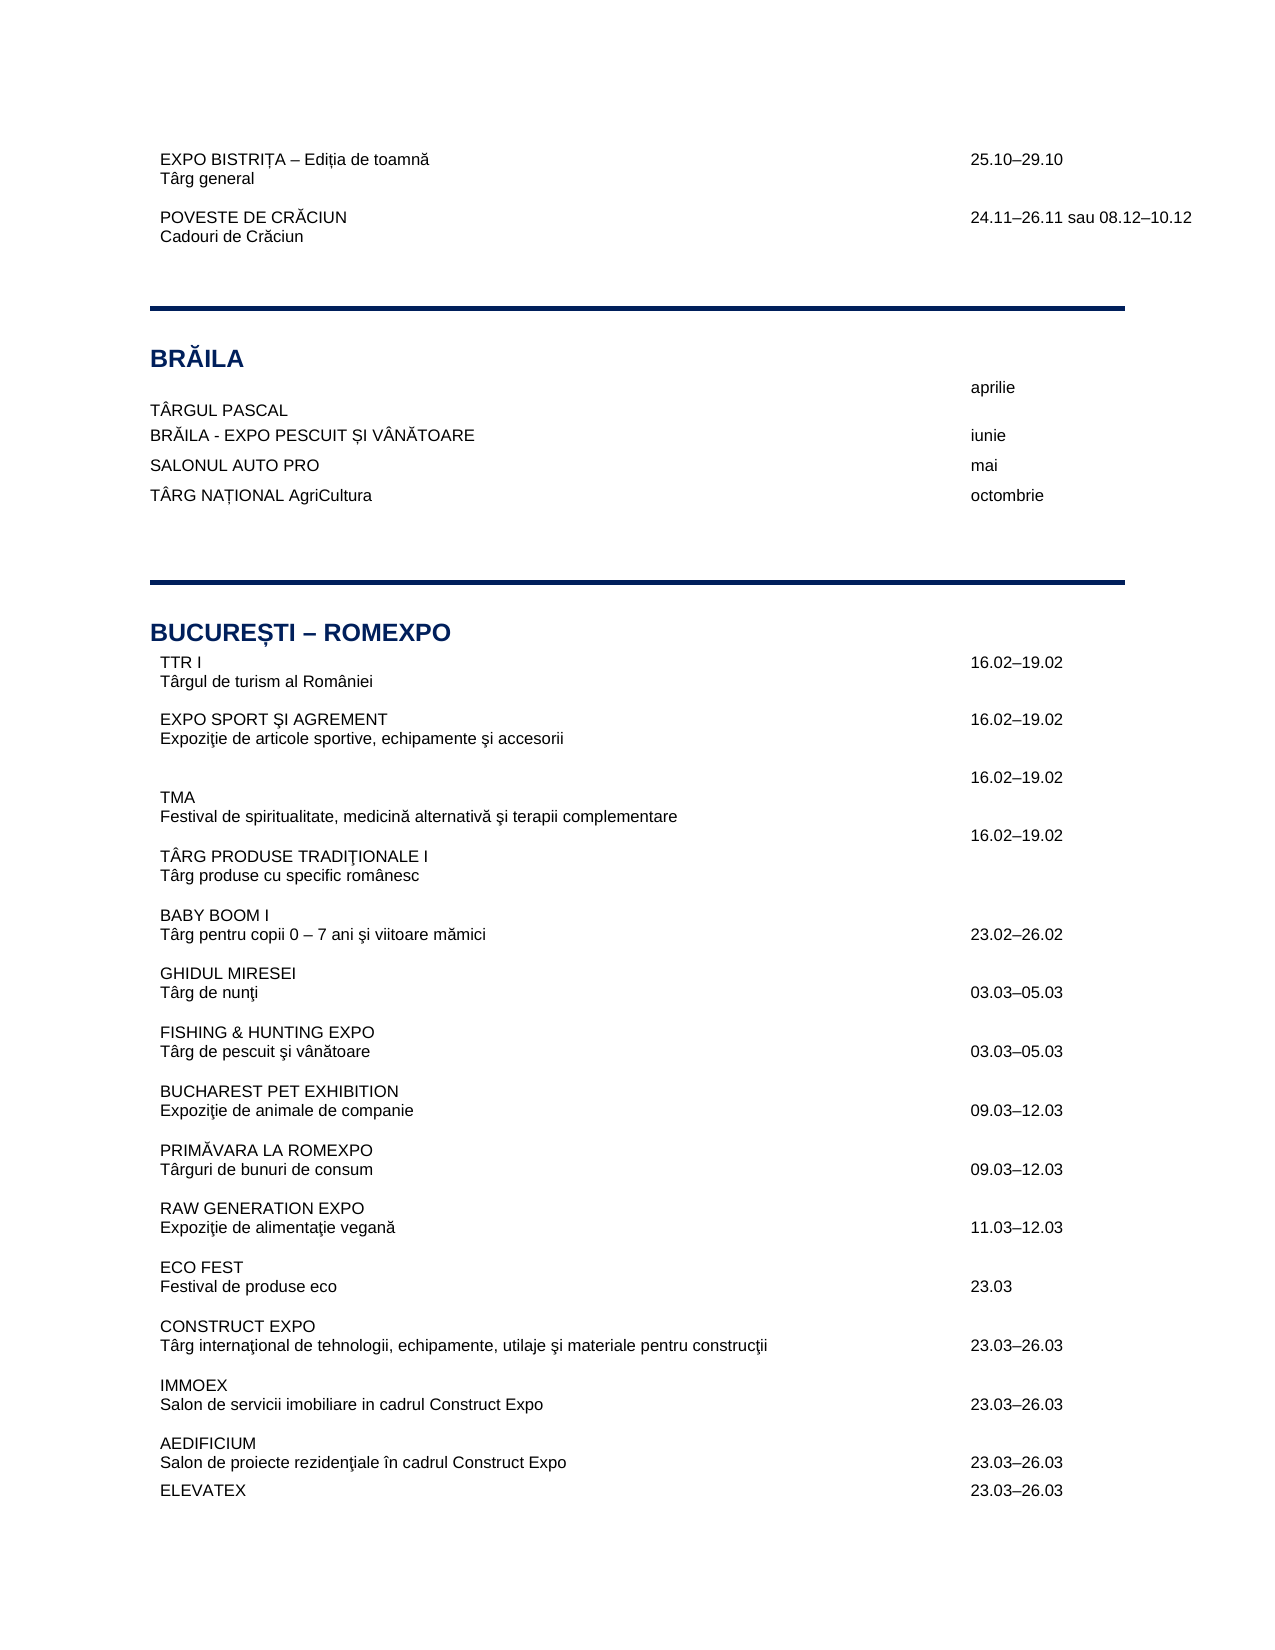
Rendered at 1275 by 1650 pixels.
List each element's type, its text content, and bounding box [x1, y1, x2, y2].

table_cell CONSTRUCT EXPO Târg internaţional de tehnologii, echipamente, utilaje şi materiale pentru construcţii [149, 1296, 959, 1355]
table_cell 25.10–29.10 [959, 150, 1259, 207]
table_cell TÂRG PRODUSE TRADIŢIONALE I Târg produse cu specific românesc [149, 826, 959, 885]
table_header TTR I Târgul de turism al României [149, 653, 959, 710]
table_cell iunie [862, 426, 1136, 456]
table_header 16.02–19.02 [959, 653, 1259, 710]
table_cell 09.03–12.03 [959, 1120, 1259, 1179]
table_cell IMMOEX Salon de servicii imobiliare in cadrul Construct Expo [149, 1355, 959, 1414]
table_cell 16.02–19.02 [959, 826, 1259, 885]
table_cell 23.03–26.03 [959, 1355, 1259, 1414]
table_cell BABY BOOM I Târg pentru copii 0 – 7 ani şi viitoare mămici [149, 885, 959, 944]
table_cell 23.02–26.02 [959, 885, 1259, 944]
table_cell GHIDUL MIRESEI Târg de nunţi [149, 944, 959, 1002]
table_cell EXPO BISTRIȚA – Ediția de toamnă Târg general [149, 150, 959, 207]
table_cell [149, 1473, 959, 1500]
table_cell FISHING & HUNTING EXPO Târg de pescuit şi vânătoare [149, 1003, 959, 1061]
text BUCUREȘTI – ROMEXPO [150, 585, 1125, 647]
table_cell 11.03–12.03 [959, 1179, 1259, 1237]
table_cell 23.03–26.03 [959, 1473, 1259, 1500]
table_cell octombrie [862, 486, 1136, 516]
table_cell 24.11–26.11 sau 08.12–10.12 [959, 208, 1259, 265]
table_cell 03.03–05.03 [959, 1003, 1259, 1061]
table_cell 23.03–26.03 [959, 1296, 1259, 1355]
table_cell POVESTE DE CRĂCIUN Cadouri de Crăciun [149, 208, 959, 265]
table_cell AEDIFICIUM Salon de proiecte rezidenţiale în cadrul Construct Expo [149, 1414, 959, 1472]
table_cell 09.03–12.03 [959, 1061, 1259, 1120]
table_header TÂRGUL PASCAL [139, 378, 862, 426]
table_cell RAW GENERATION EXPO Expoziţie de alimentaţie vegană [149, 1179, 959, 1237]
table_cell 16.02–19.02 [959, 768, 1259, 826]
table_cell PRIMĂVARA LA ROMEXPO Târguri de bunuri de consum [149, 1120, 959, 1179]
table_cell 16.02–19.02 [959, 710, 1259, 767]
table_header aprilie [862, 378, 1136, 426]
text BRĂILA [150, 311, 1125, 373]
table_cell 03.03–05.03 [959, 944, 1259, 1002]
table_cell 23.03 [959, 1238, 1259, 1296]
table_cell 23.03–26.03 [959, 1414, 1259, 1472]
table_cell SALONUL AUTO PRO [139, 456, 862, 486]
table_cell TÂRG NAȚIONAL AgriCultura [139, 486, 862, 516]
table_cell ECO FEST Festival de produse eco [149, 1238, 959, 1296]
table_cell BRĂILA - EXPO PESCUIT ȘI VÂNĂTOARE [139, 426, 862, 456]
table_cell BUCHAREST PET EXHIBITION Expoziţie de animale de companie [149, 1061, 959, 1120]
table_cell mai [862, 456, 1136, 486]
table_cell EXPO SPORT ŞI AGREMENT Expoziţie de articole sportive, echipamente şi accesorii [149, 710, 959, 767]
table_cell TMA Festival de spiritualitate, medicină alternativă şi terapii complementare [149, 768, 959, 826]
